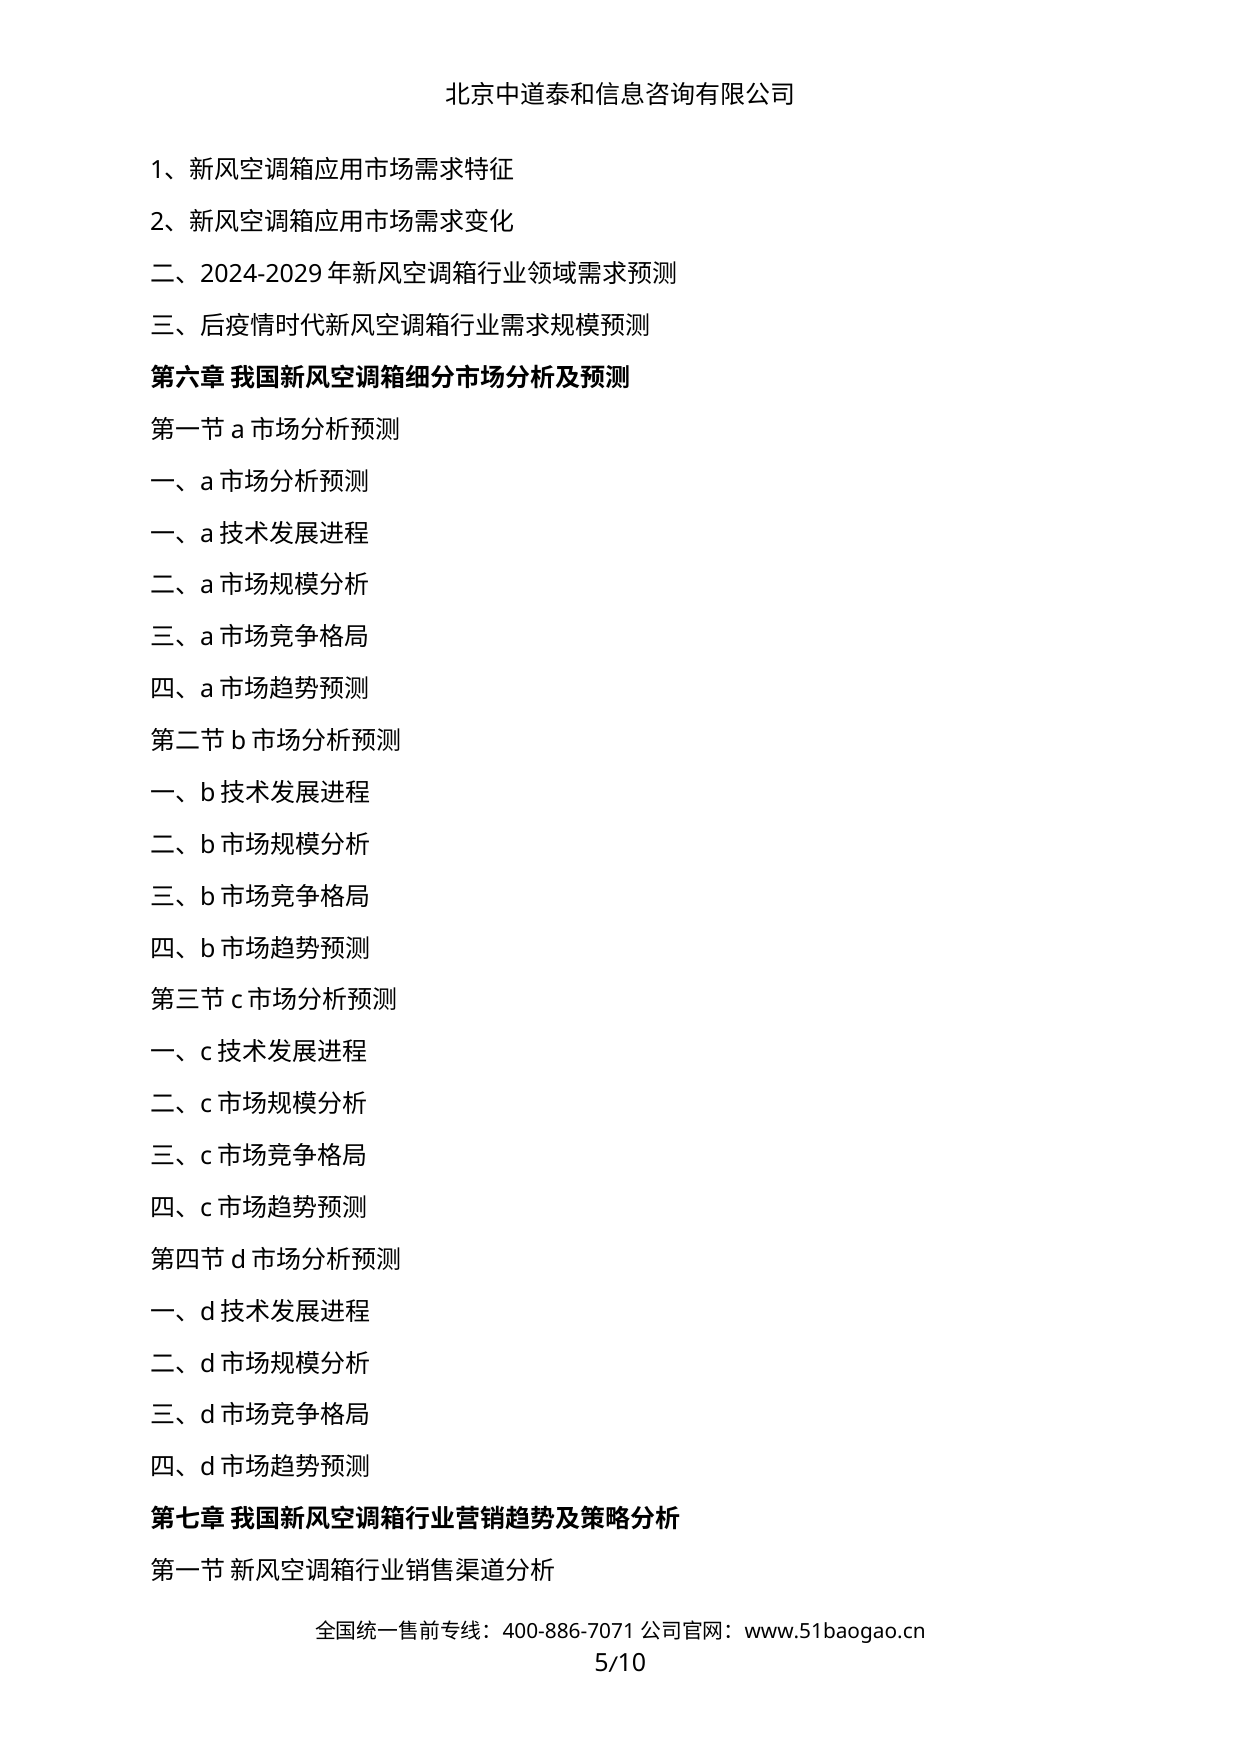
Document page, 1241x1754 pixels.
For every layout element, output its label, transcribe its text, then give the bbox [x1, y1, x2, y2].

text 三、d市场竞争格局 [150, 1395, 1090, 1431]
text 四、a市场趋势预测 [150, 669, 1090, 705]
text 第六章 我国新风空调箱细分市场分析及预测 [150, 357, 1090, 394]
text 二、2024-2029年新风空调箱行业领域需求预测 [150, 254, 1090, 290]
text 一、a技术发展进程 [150, 513, 1090, 549]
text 二、b市场规模分析 [150, 824, 1090, 861]
text 二、d市场规模分析 [150, 1343, 1090, 1379]
text 第三节 c市场分析预测 [150, 980, 1090, 1016]
text 三、c市场竞争格局 [150, 1136, 1090, 1172]
text 第一节 a市场分析预测 [150, 409, 1090, 446]
text 一、b技术发展进程 [150, 772, 1090, 809]
text 一、d技术发展进程 [150, 1291, 1090, 1327]
text 二、c市场规模分析 [150, 1084, 1090, 1120]
text 2、新风空调箱应用市场需求变化 [150, 202, 1090, 238]
text 一、c技术发展进程 [150, 1032, 1090, 1068]
text 三、后疫情时代新风空调箱行业需求规模预测 [150, 306, 1090, 342]
text 四、c市场趋势预测 [150, 1187, 1090, 1224]
text 第一节 新风空调箱行业销售渠道分析 [150, 1551, 1090, 1587]
text 1、新风空调箱应用市场需求特征 [150, 150, 1090, 186]
text 第四节 d市场分析预测 [150, 1239, 1090, 1276]
text 三、b市场竞争格局 [150, 876, 1090, 912]
text 三、a市场竞争格局 [150, 617, 1090, 653]
text 四、d市场趋势预测 [150, 1447, 1090, 1483]
text 二、a市场规模分析 [150, 565, 1090, 601]
text 第二节 b市场分析预测 [150, 721, 1090, 757]
text 第七章 我国新风空调箱行业营销趋势及策略分析 [150, 1499, 1090, 1535]
text 四、b市场趋势预测 [150, 928, 1090, 964]
text 一、a市场分析预测 [150, 461, 1090, 497]
